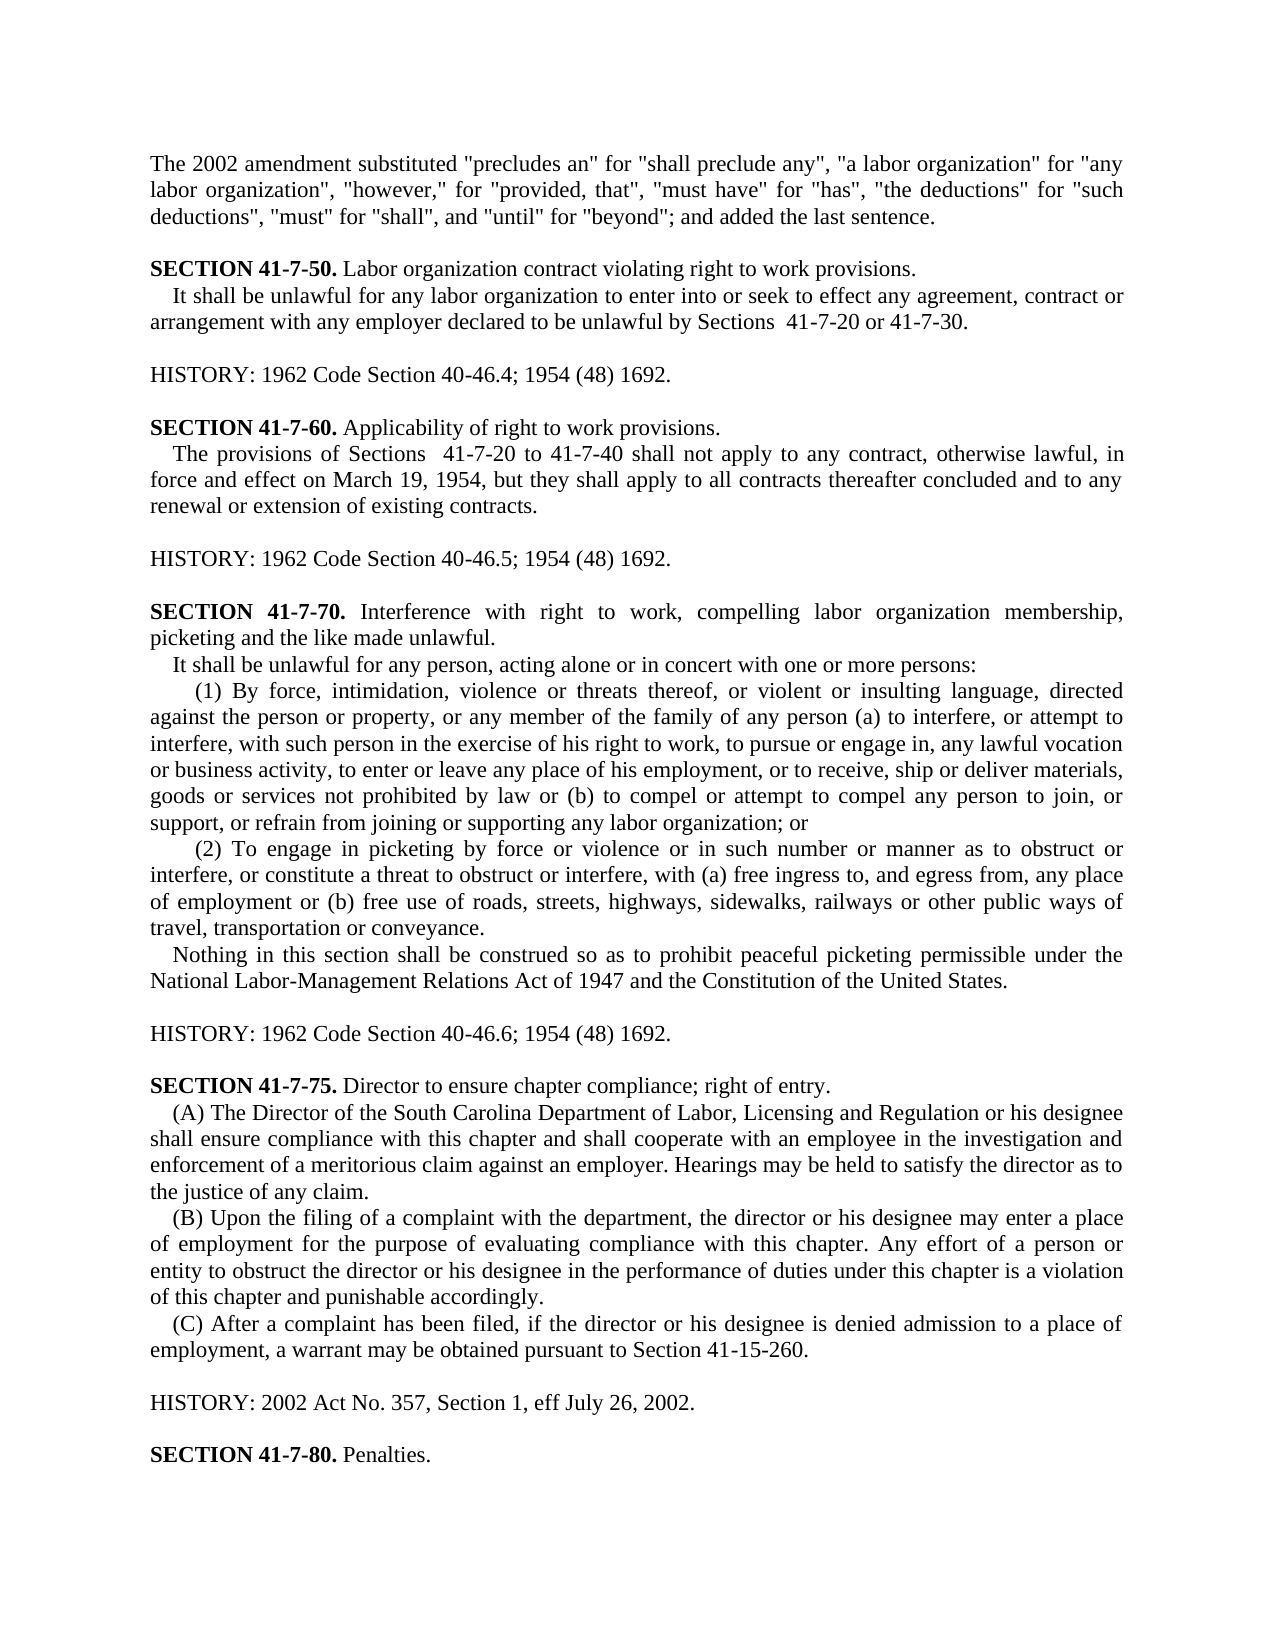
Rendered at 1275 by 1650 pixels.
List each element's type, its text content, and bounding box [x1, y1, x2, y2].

text It shall be unlawful for any person, acting alone or in concert with one or more persons: [150, 651, 1125, 677]
text SECTION 41-7-60. Applicability of right to work provisions. [150, 413, 1125, 440]
text HISTORY: 1962 Code Section 40-46.5; 1954 (48) 1692. [150, 545, 1125, 572]
text SECTION 41-7-80. Penalties. [150, 1441, 1125, 1468]
text SECTION 41-7-50. Labor organization contract violating right to work provisions. [150, 255, 1125, 282]
text (2) To engage in picketing by force or violence or in such number or manner as to obstruct or interfere, or constitute a threat to obstruct or interfere, with (a) free ingress to, and egress from, any place of employment or (b) free use of roads, streets, highways, sidewalks, railways or other public ways of travel, transportation or conveyance. [150, 835, 1125, 941]
text The provisions of Sections 41-7-20 to 41-7-40 shall not apply to any contract, otherwise lawful, in force and effect on March 19, 1954, but they shall apply to all contracts thereafter concluded and to any renewal or extension of existing contracts. [150, 440, 1125, 519]
text (1) By force, intimidation, violence or threats thereof, or violent or insulting language, directed against the person or property, or any member of the family of any person (a) to interfere, or attempt to interfere, with such person in the exercise of his right to work, to pursue or engage in, any lawful vocation or business activity, to enter or leave any place of his employment, or to receive, ship or deliver materials, goods or services not prohibited by law or (b) to compel or attempt to compel any person to join, or support, or refrain from joining or supporting any labor organization; or [150, 677, 1125, 835]
text HISTORY: 2002 Act No. 357, Section 1, eff July 26, 2002. [150, 1389, 1125, 1415]
text (B) Upon the filing of a complaint with the department, the director or his designee may enter a place of employment for the purpose of evaluating compliance with this chapter. Any effort of a person or entity to obstruct the director or his designee in the performance of duties under this chapter is a violation of this chapter and punishable accordingly. [150, 1204, 1125, 1309]
text (A) The Director of the South Carolina Department of Labor, Licensing and Regulation or his designee shall ensure compliance with this chapter and shall cooperate with an employee in the investigation and enforcement of a meritorious claim against an employer. Hearings may be held to satisfy the director as to the justice of any claim. [150, 1099, 1125, 1204]
text HISTORY: 1962 Code Section 40-46.4; 1954 (48) 1692. [150, 361, 1125, 387]
text (C) After a complaint has been filed, if the director or his designee is denied admission to a place of employment, a warrant may be obtained pursuant to Section 41-15-260. [150, 1309, 1125, 1362]
text SECTION 41-7-70. Interference with right to work, compelling labor organization membership, picketing and the like made unlawful. [150, 598, 1125, 651]
text It shall be unlawful for any labor organization to enter into or seek to effect any agreement, contract or arrangement with any employer declared to be unlawful by Sections 41-7-20 or 41-7-30. [150, 282, 1125, 334]
text SECTION 41-7-75. Director to ensure chapter compliance; right of entry. [150, 1072, 1125, 1099]
text Nothing in this section shall be construed so as to prohibit peaceful picketing permissible under the National Labor-Management Relations Act of 1947 and the Constitution of the United States. [150, 941, 1125, 993]
text HISTORY: 1962 Code Section 40-46.6; 1954 (48) 1692. [150, 1020, 1125, 1046]
text The 2002 amendment substituted "precludes an" for "shall preclude any", "a labor organization" for "any labor organization", "however," for "provided, that", "must have" for "has", "the deductions" for "such deductions", "must" for "shall", and "until" for "beyond"; and added the last sentence. [150, 150, 1125, 229]
